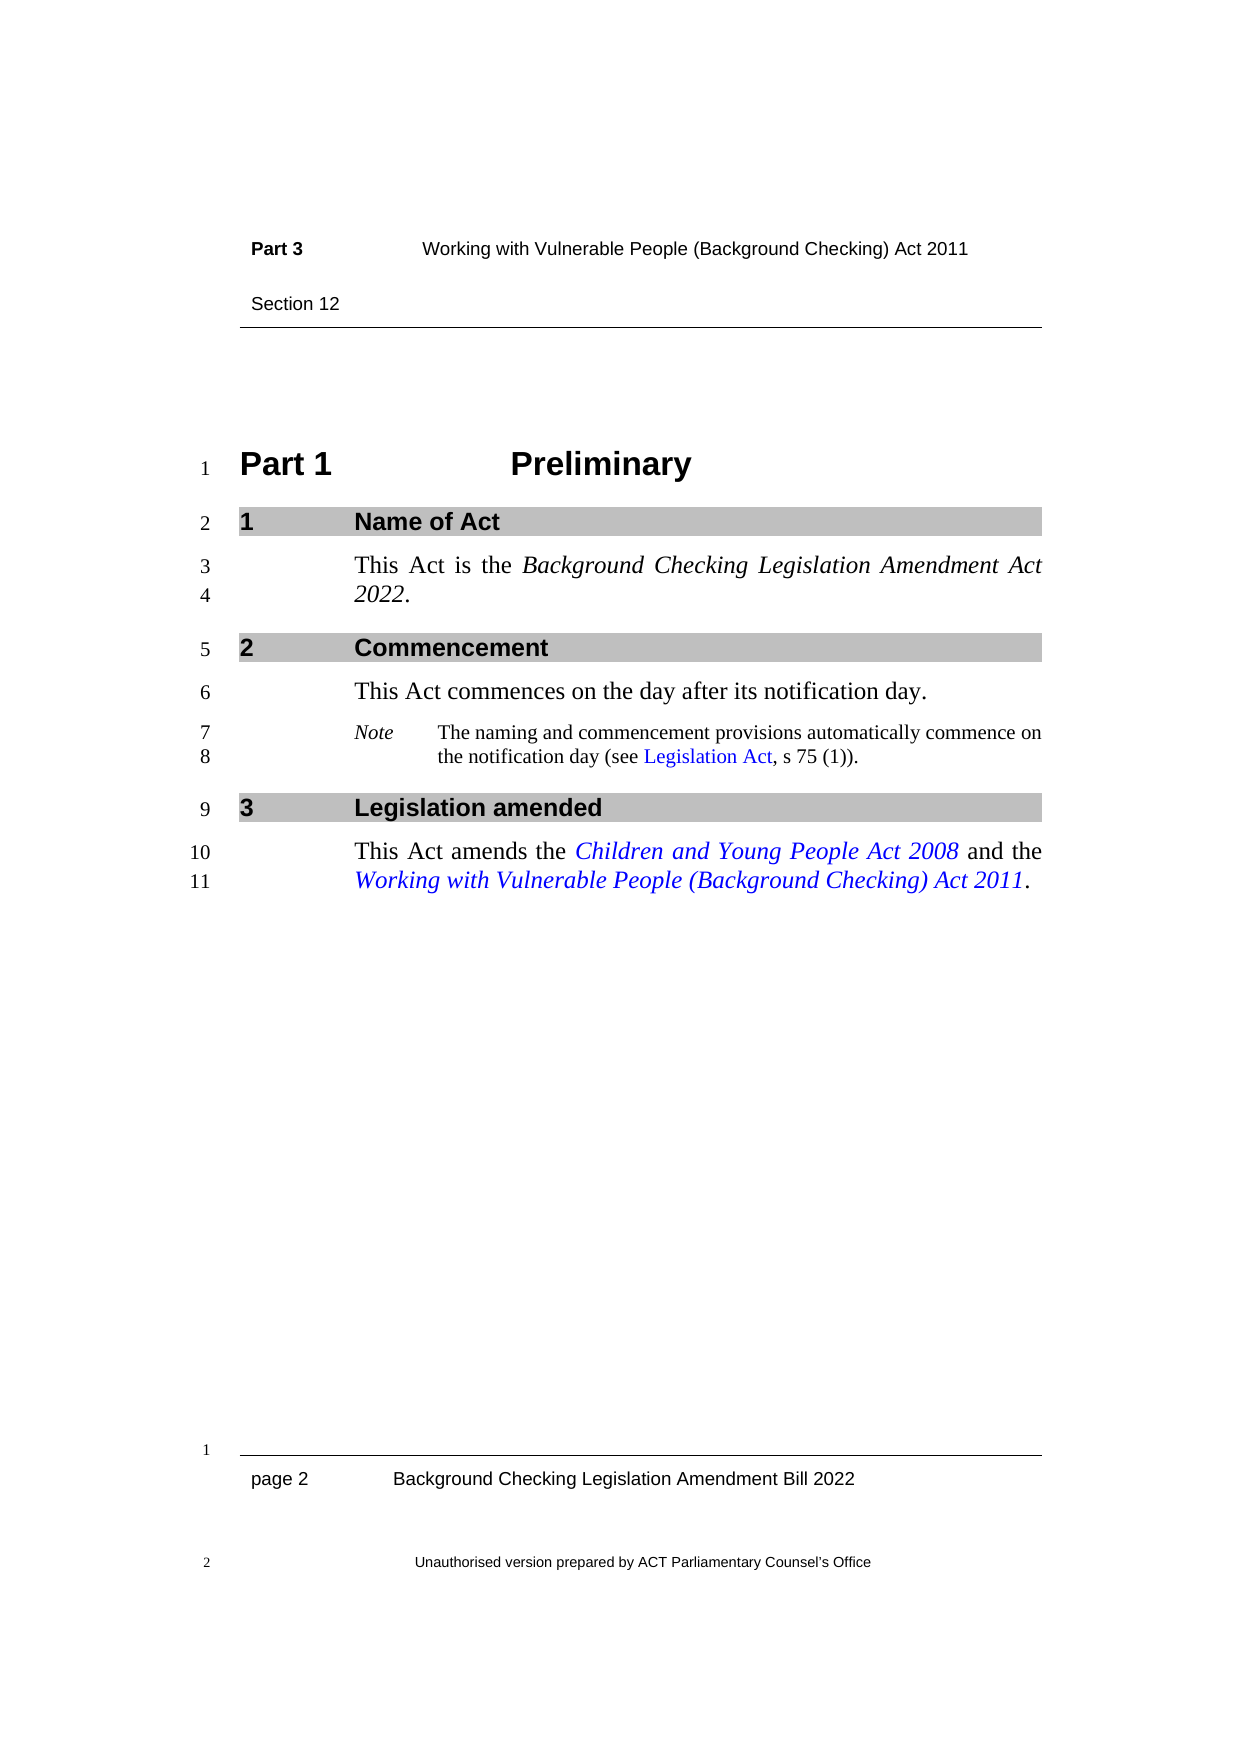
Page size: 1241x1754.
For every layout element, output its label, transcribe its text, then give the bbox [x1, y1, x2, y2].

text This Act is the Background Checking Legislation Amendment Act 2022. [354, 551, 1042, 608]
text This Act commences on the day after its notification day. [354, 676, 1042, 705]
text This Act amends the Children and Young People Act 2008 and the Working with Vulnerable People (Background Checking) Act 2011. [354, 836, 1042, 894]
text 3 Legislation amended [239, 793, 1042, 822]
text 1 Name of Act [239, 507, 1042, 536]
text Part 1 Preliminary [239, 444, 1042, 482]
text Note The naming and commencement provisions automatically commence on the notification day (see Legislation Act, s 75 (1)). [354, 720, 1042, 768]
text 2 Commencement [239, 633, 1042, 662]
